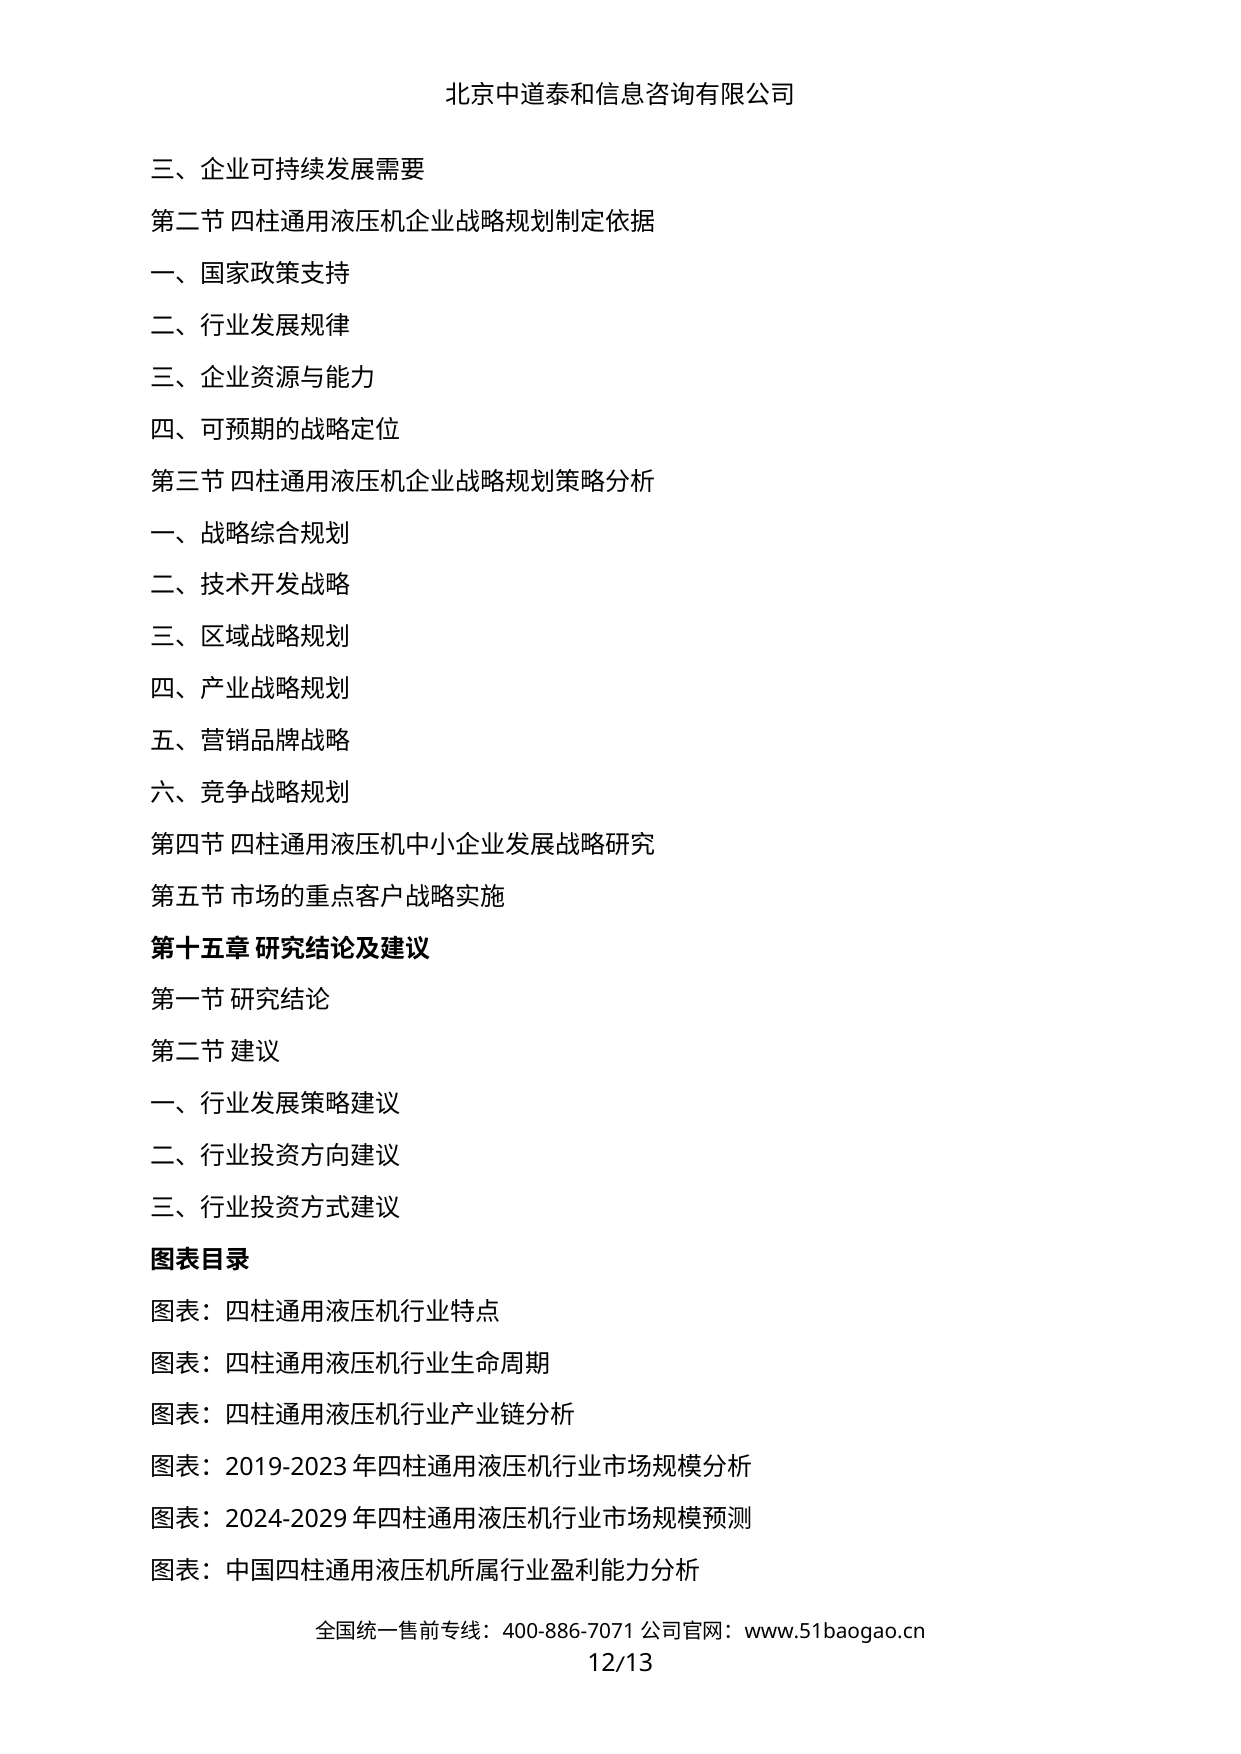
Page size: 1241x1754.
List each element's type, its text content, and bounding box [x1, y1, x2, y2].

text 三、企业可持续发展需要 [150, 150, 1090, 186]
text 图表：2024-2029年四柱通用液压机行业市场规模预测 [150, 1499, 1090, 1535]
text 第一节 研究结论 [150, 980, 1090, 1016]
text 图表：四柱通用液压机行业生命周期 [150, 1343, 1090, 1379]
text 第二节 建议 [150, 1032, 1090, 1068]
text 四、可预期的战略定位 [150, 409, 1090, 446]
text 二、技术开发战略 [150, 565, 1090, 601]
text 一、战略综合规划 [150, 513, 1090, 549]
text 第十五章 研究结论及建议 [150, 928, 1090, 964]
text 图表：四柱通用液压机行业特点 [150, 1291, 1090, 1327]
text 三、区域战略规划 [150, 617, 1090, 653]
text 图表：中国四柱通用液压机所属行业盈利能力分析 [150, 1551, 1090, 1587]
text 二、行业发展规律 [150, 306, 1090, 342]
text 二、行业投资方向建议 [150, 1136, 1090, 1172]
text 一、国家政策支持 [150, 254, 1090, 290]
text 一、行业发展策略建议 [150, 1084, 1090, 1120]
text 三、企业资源与能力 [150, 357, 1090, 394]
text 六、竞争战略规划 [150, 772, 1090, 809]
text 第二节 四柱通用液压机企业战略规划制定依据 [150, 202, 1090, 238]
text 第三节 四柱通用液压机企业战略规划策略分析 [150, 461, 1090, 497]
text 四、产业战略规划 [150, 669, 1090, 705]
text 图表目录 [150, 1239, 1090, 1276]
text 第五节 市场的重点客户战略实施 [150, 876, 1090, 912]
text 图表：四柱通用液压机行业产业链分析 [150, 1395, 1090, 1431]
text 三、行业投资方式建议 [150, 1187, 1090, 1224]
text 第四节 四柱通用液压机中小企业发展战略研究 [150, 824, 1090, 861]
text 五、营销品牌战略 [150, 721, 1090, 757]
text 图表：2019-2023年四柱通用液压机行业市场规模分析 [150, 1447, 1090, 1483]
